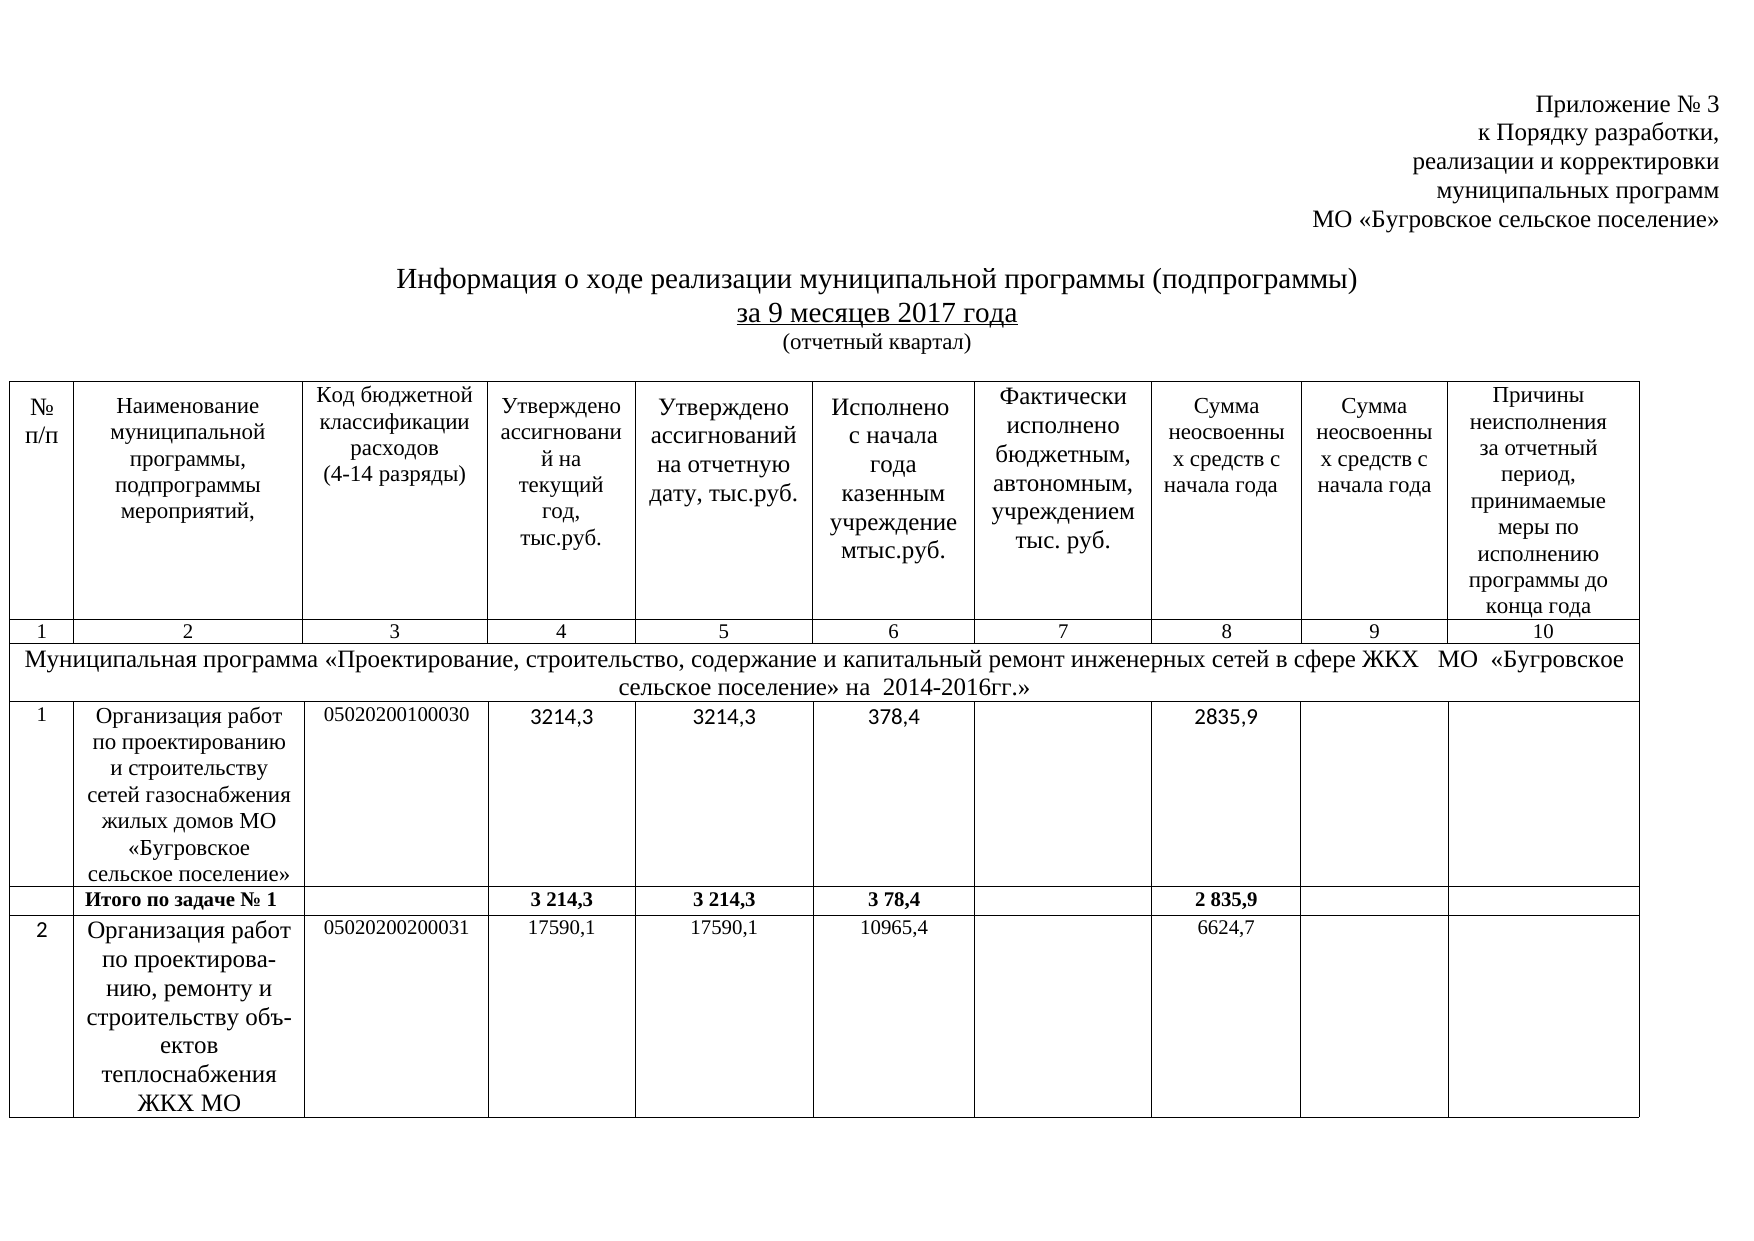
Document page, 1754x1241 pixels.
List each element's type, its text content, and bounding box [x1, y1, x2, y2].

table_cell 7 [975, 620, 1151, 643]
table_header Исполнено с начала года казенным учреждениемтыс.руб. [813, 382, 974, 619]
table_cell 10965,4 [814, 916, 974, 1117]
table_cell 5 [636, 620, 812, 643]
table_cell 2 [10, 916, 73, 1117]
table_header Наименование муниципальной программы, подпрограммы мероприятий, [74, 382, 302, 619]
table_header Утверждено ассигнований на текущий год, тыс.руб. [488, 382, 635, 619]
table_cell 3 214,3 [489, 887, 635, 915]
table_header Код бюджетной классификации расходов (4-14 разряды) [303, 382, 487, 619]
table_cell 3214,3 [489, 702, 635, 886]
table_cell 1 [10, 620, 73, 643]
text МО «Бугровское сельское поселение» [118, 204, 1719, 232]
text Приложение № 3 [118, 89, 1719, 117]
table_header Причины неисполнения за отчетный период, принимаемые меры по исполнению программы до конца года [1448, 382, 1639, 619]
table_cell 3214,3 [636, 702, 813, 886]
table_cell 9 [1302, 620, 1447, 643]
table_cell 2 835,9 [1152, 887, 1300, 915]
table_cell [1449, 702, 1639, 886]
table_cell [975, 916, 1151, 1117]
table_cell 4 [488, 620, 635, 643]
table_cell [975, 887, 1151, 915]
table_cell 17590,1 [636, 916, 813, 1117]
text к Порядку разработки, [118, 117, 1719, 146]
table_cell 2 [74, 620, 302, 643]
table_cell 05020200100030 [305, 702, 488, 886]
text муниципальных программ [118, 175, 1719, 204]
table_cell 6 [813, 620, 974, 643]
table_header Сумма неосвоенных средств с начала года [1152, 382, 1301, 619]
text Информация о ходе реализации муниципальной программы (подпрограммы) [118, 261, 1636, 295]
table_cell Муниципальная программа «Проектирование, строительство, содержание и капитальный ремонт инженерных сетей в сфере ЖКХ МО «Бугровское сельское поселение» на 2014-2016гг.» [10, 644, 1639, 701]
table_cell 3 214,3 [636, 887, 813, 915]
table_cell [74, 916, 304, 1117]
table_cell [1449, 887, 1639, 915]
table_header Фактически исполнено бюджетным, автономным, учреждением тыс. руб. [975, 382, 1151, 619]
table_header Сумма неосвоенных средств с начала года [1302, 382, 1447, 619]
table_cell 1 [10, 702, 73, 886]
table_cell 8 [1152, 620, 1301, 643]
table_cell 10 [1448, 620, 1639, 643]
table_cell [1301, 916, 1448, 1117]
text реализации и корректировки [118, 146, 1719, 175]
table_cell 2835,9 [1152, 702, 1300, 886]
table_cell [1301, 702, 1448, 886]
table_cell [10, 887, 73, 915]
table_cell [1301, 887, 1448, 915]
table_cell [1449, 916, 1639, 1117]
table_cell 378,4 [814, 702, 974, 886]
table_cell [975, 702, 1151, 886]
table_cell 3 [303, 620, 487, 643]
table_cell Итого по задаче № 1 [74, 887, 304, 915]
text за 9 месяцев 2017 года [118, 295, 1636, 328]
table_cell 6624,7 [1152, 916, 1300, 1117]
table_cell 17590,1 [489, 916, 635, 1117]
table_cell 3 78,4 [814, 887, 974, 915]
table_header Утверждено ассигнований на отчетную дату, тыс.руб. [636, 382, 812, 619]
table_cell [305, 887, 488, 915]
table_cell Организация работ по проектированию и строительству сетей газоснабжения жилых домов МО «Бугровское сельское поселение» [74, 702, 304, 886]
table_header № п/п [10, 382, 73, 619]
text (отчетный квартал) [118, 328, 1636, 354]
table_cell 05020200200031 [305, 916, 488, 1117]
